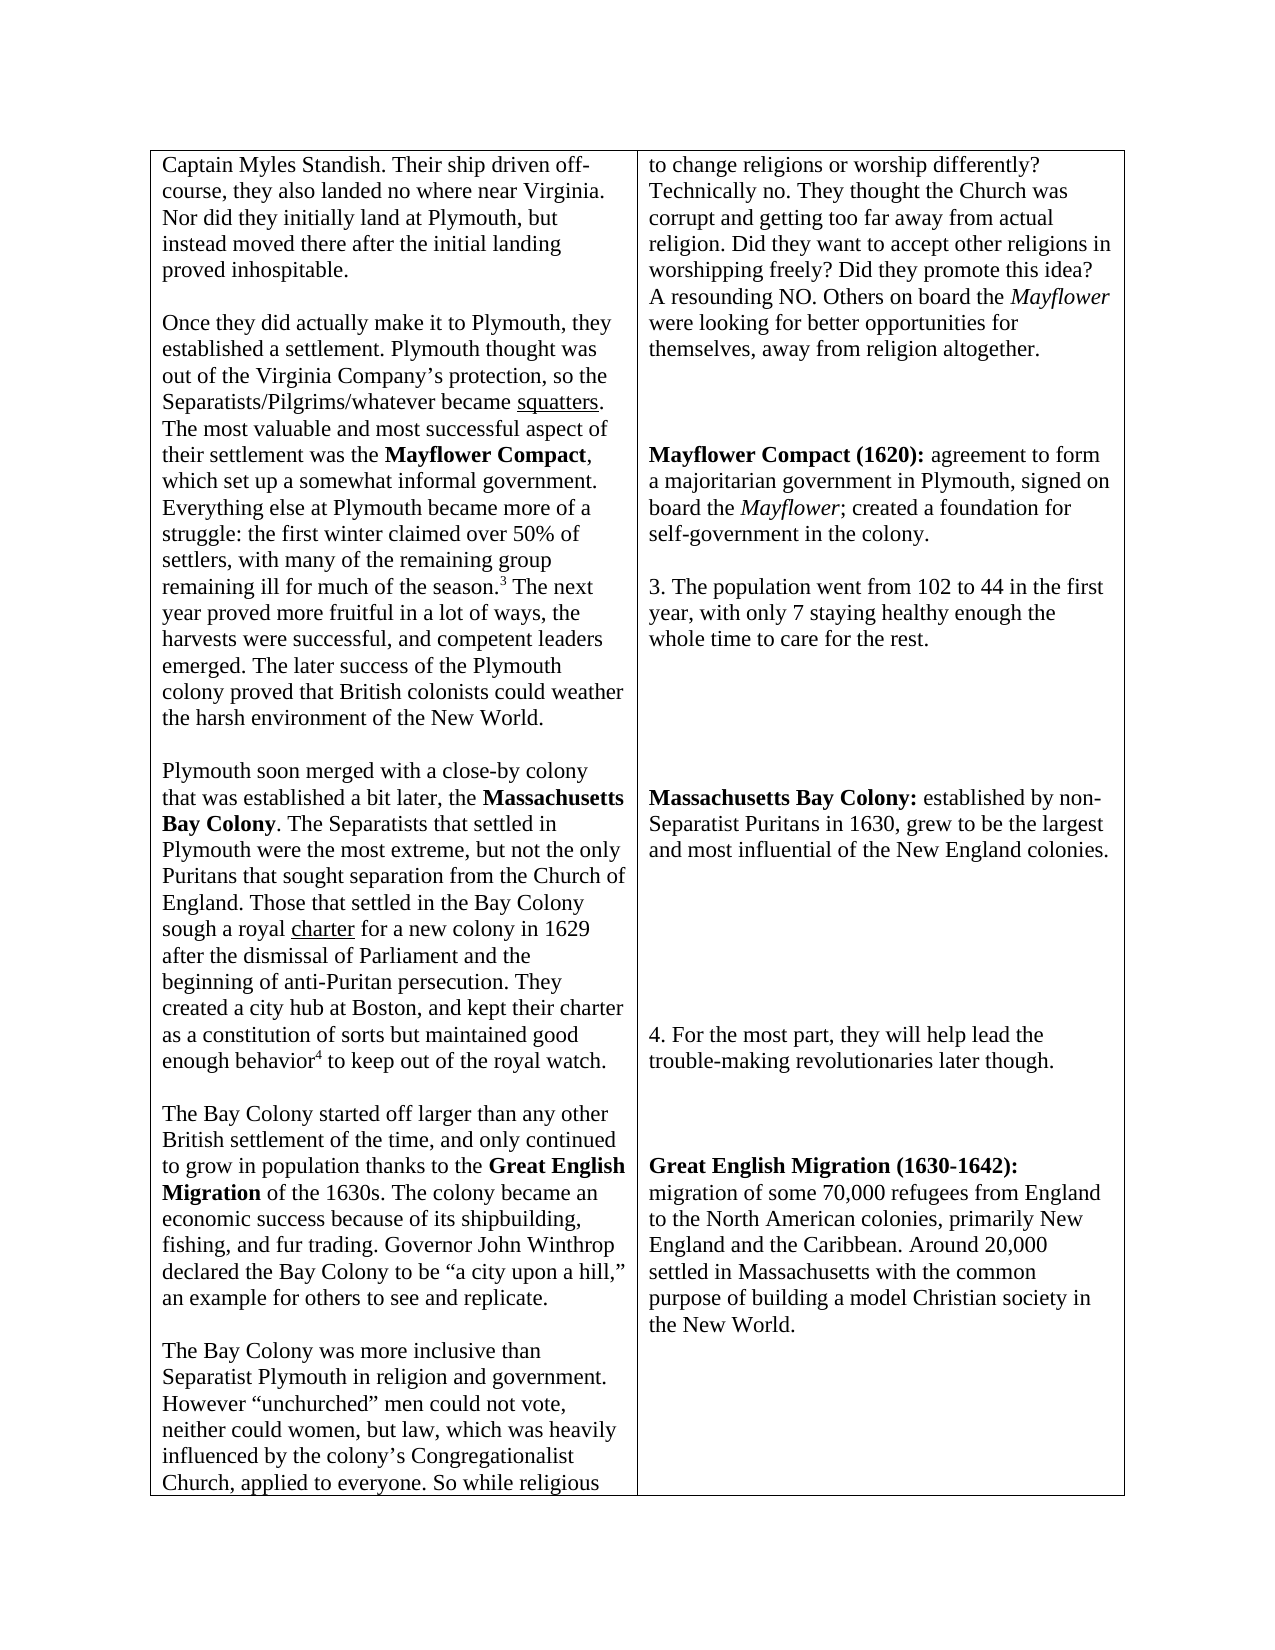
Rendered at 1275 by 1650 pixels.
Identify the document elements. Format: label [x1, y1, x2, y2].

table_cell [151, 151, 637, 1495]
table_cell [638, 151, 1124, 1495]
